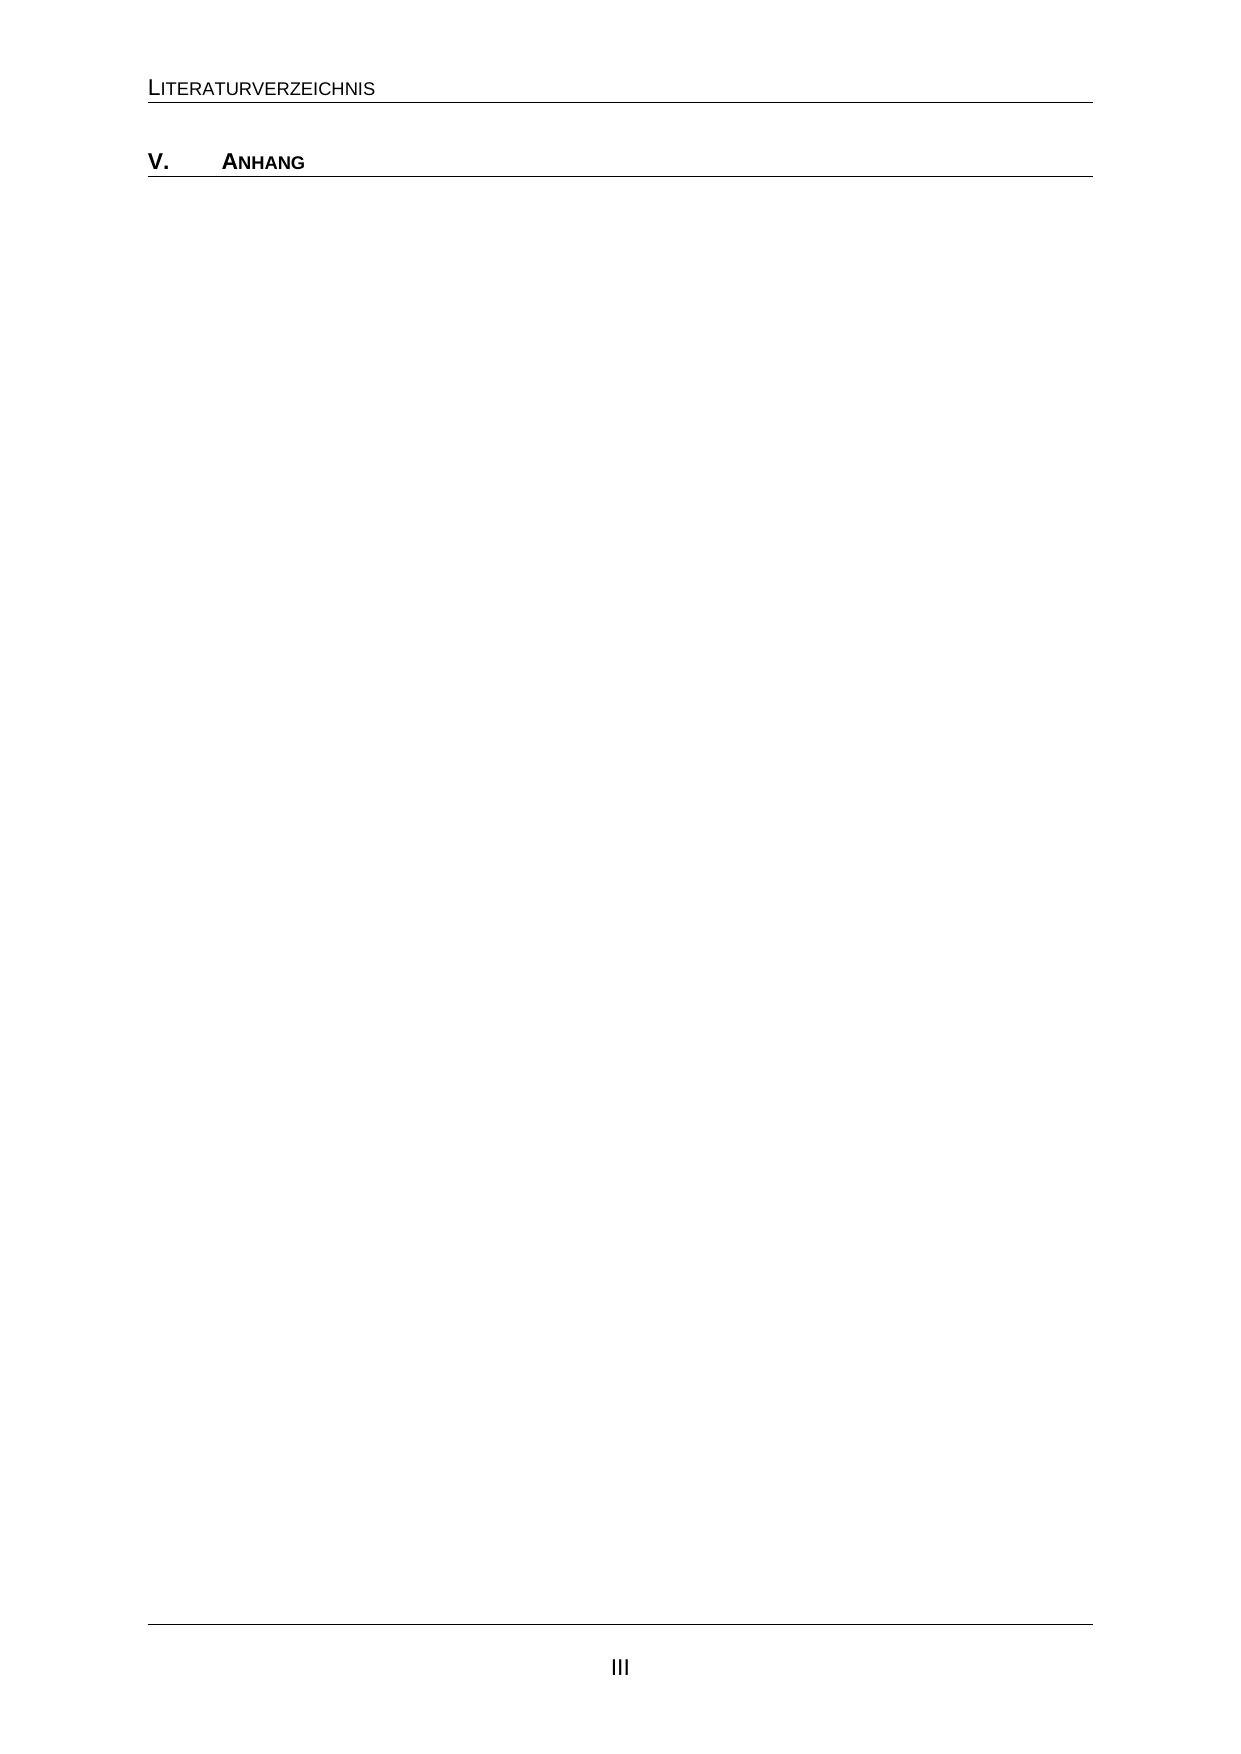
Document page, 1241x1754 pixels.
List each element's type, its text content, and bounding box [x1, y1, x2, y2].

subtitle Anhang [148, 148, 1093, 176]
